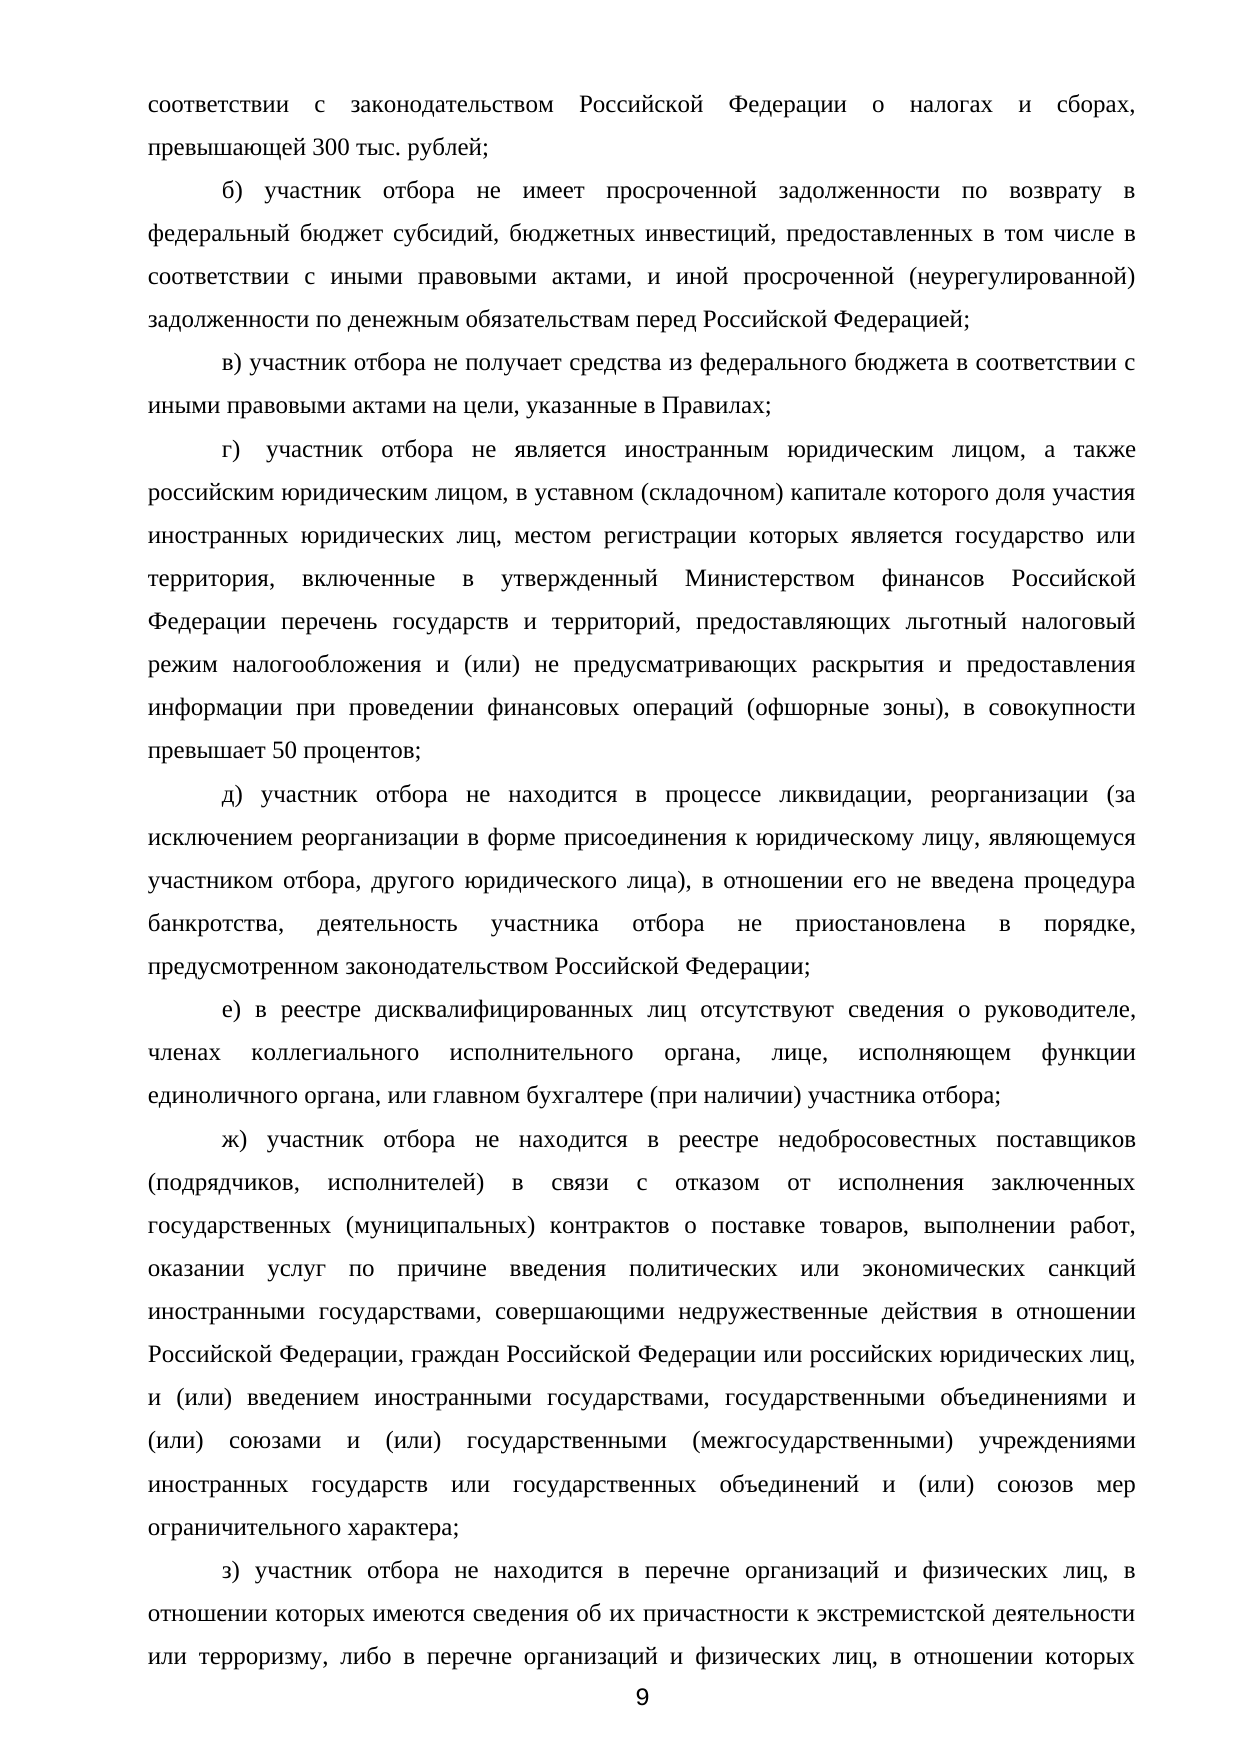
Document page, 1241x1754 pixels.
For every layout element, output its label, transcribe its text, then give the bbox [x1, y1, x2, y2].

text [148, 1555, 1137, 1670]
text г) участник отбора не является иностранным юридическим лицом, а также российским юридическим лицом, в уставном (складочном) капитале которого доля участия иностранных юридических лиц, местом регистрации которых является государство или территория, включенные в утвержденный Министерством финансов Российской Федерации перечень государств и территорий, предоставляющих льготный налоговый режим налогообложения и (или) не предусматривающих раскрытия и предоставления информации при проведении финансовых операций (офшорные зоны), в совокупности превышает 50 процентов; [148, 434, 1137, 764]
text ж) участник отбора не находится в реестре недобросовестных поставщиков (подрядчиков, исполнителей) в связи с отказом от исполнения заключенных государственных (муниципальных) контрактов о поставке товаров, выполнении работ, оказании услуг по причине введения политических или экономических санкций иностранными государствами, совершающими недружественные действия в отношении Российской Федерации, граждан Российской Федерации или российских юридических лиц, и (или) введением иностранными государствами, государственными объединениями и (или) союзами и (или) государственными (межгосударственными) учреждениями иностранных государств или государственных объединений и (или) союзов мер ограничительного характера; [148, 1124, 1137, 1541]
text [148, 89, 1137, 161]
text е) в реестре дисквалифицированных лиц отсутствуют сведения о руководителе, членах коллегиального исполнительного органа, лице, исполняющем функции единоличного органа, или главном бухгалтере (при наличии) участника отбора; [148, 994, 1137, 1109]
text д) участник отбора не находится в процессе ликвидации, реорганизации (за исключением реорганизации в форме присоединения к юридическому лицу, являющемуся участником отбора, другого юридического лица), в отношении его не введена процедура банкротства, деятельность участника отбора не приостановлена в порядке, предусмотренном законодательством Российской Федерации; [148, 779, 1137, 980]
text в) участник отбора не получает средства из федерального бюджета в соответствии с иными правовыми актами на цели, указанные в Правилах; [148, 347, 1137, 419]
text б) участник отбора не имеет просроченной задолженности по возврату в федеральный бюджет субсидий, бюджетных инвестиций, предоставленных в том числе в соответствии с иными правовыми актами, и иной просроченной (неурегулированной) задолженности по денежным обязательствам перед Российской Федерацией; [148, 175, 1137, 333]
